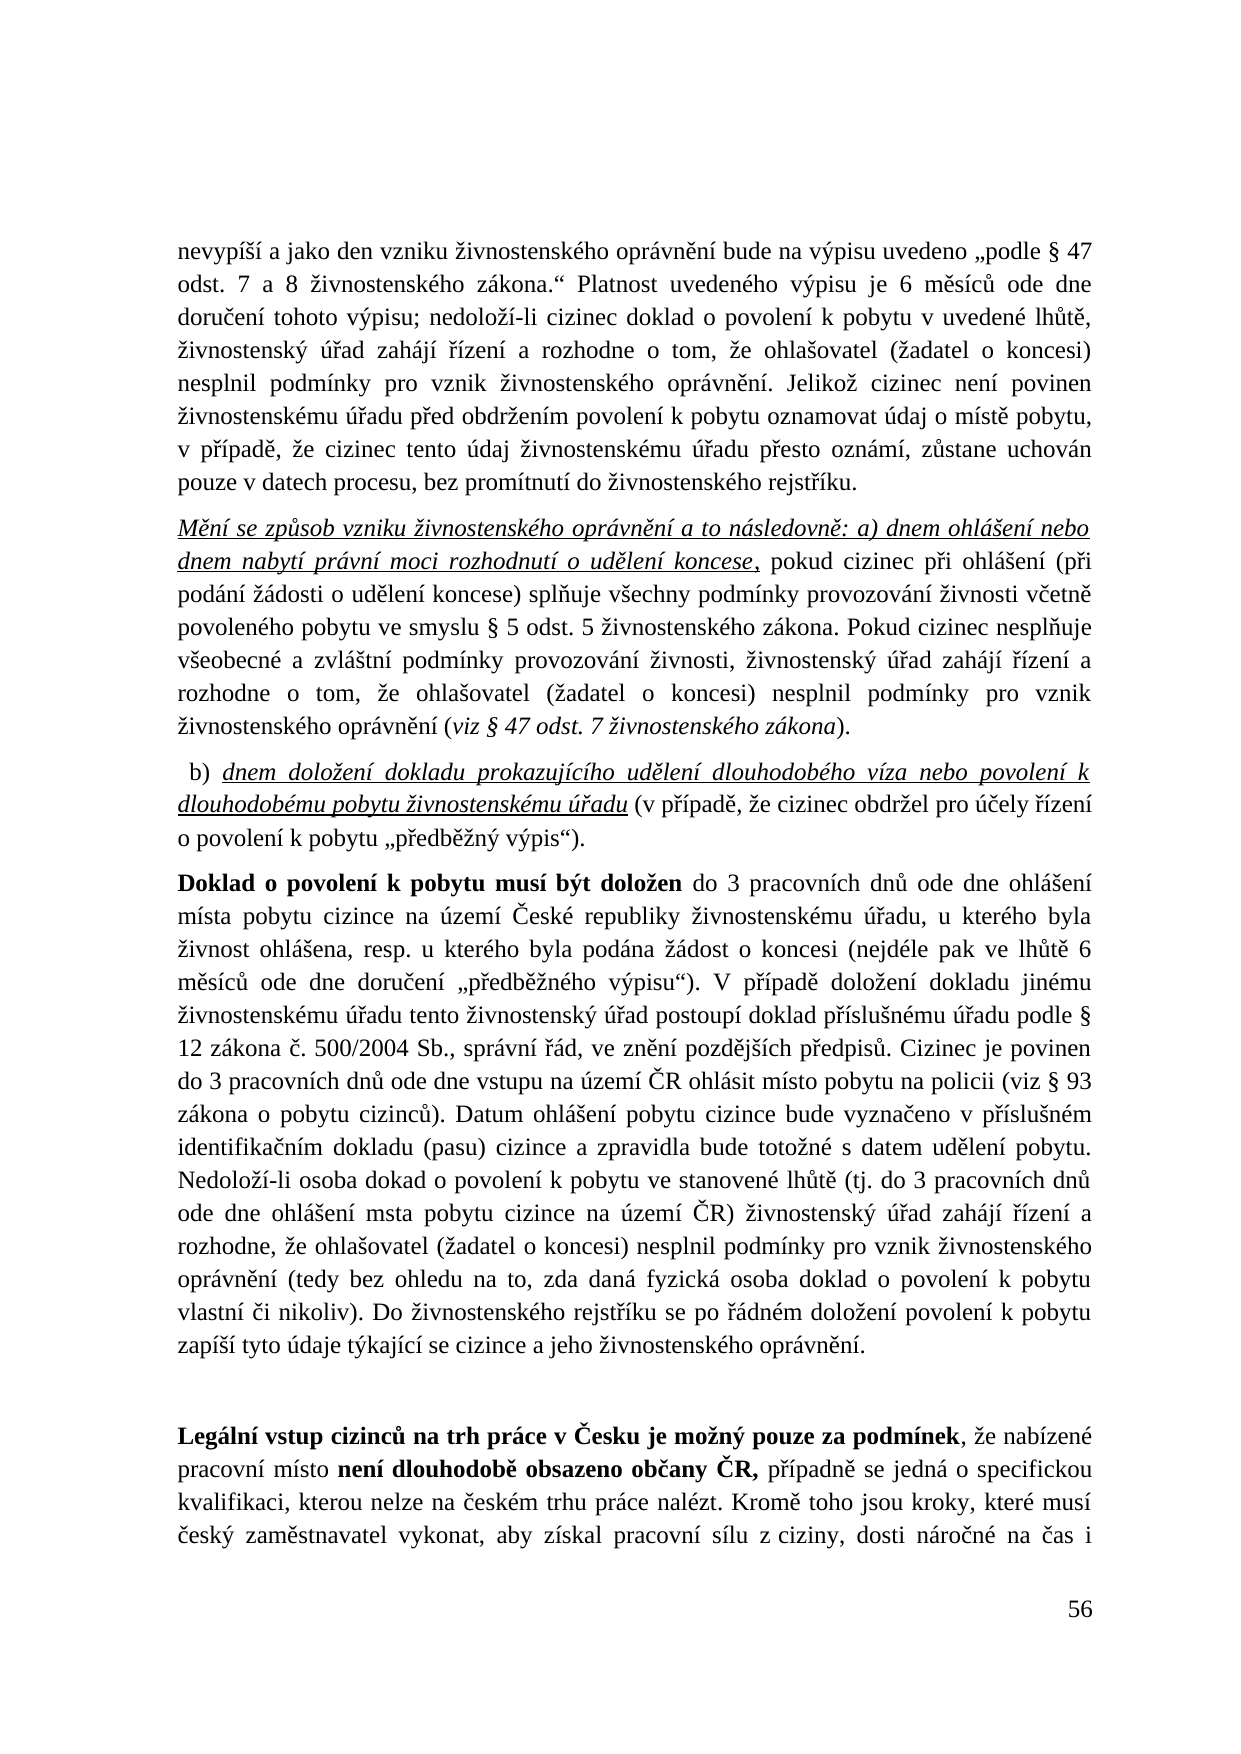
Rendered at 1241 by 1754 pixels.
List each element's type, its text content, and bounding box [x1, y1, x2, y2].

text Mění se způsob vzniku živnostenského oprávnění a to následovně: a) dnem ohlášení nebo dnem nabytí právní moci rozhodnutí o udělení koncese, pokud cizinec při ohlášení (při podání žádosti o udělení koncese) splňuje všechny podmínky provozování živnosti včetně povoleného pobytu ve smyslu § 5 odst. 5 živnostenského zákona. Pokud cizinec nesplňuje všeobecné a zvláštní podmínky provozování živnosti, živnostenský úřad zahájí řízení a rozhodne o tom, že ohlašovatel (žadatel o koncesi) nesplnil podmínky pro vznik živnostenského oprávnění (viz § 47 odst. 7 živnostenského zákona). [177, 513, 1092, 740]
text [177, 236, 1092, 496]
text Doklad o povolení k pobytu musí být doložen do 3 pracovních dnů ode dne ohlášení místa pobytu cizince na území České republiky živnostenskému úřadu, u kterého byla živnost ohlášena, resp. u kterého byla podána žádost o koncesi (nejdéle pak ve lhůtě 6 měsíců ode dne doručení „předběžného výpisu“). V případě doložení dokladu jinému živnostenskému úřadu tento živnostenský úřad postoupí doklad příslušnému úřadu podle § 12 zákona č. 500/2004 Sb., správní řád, ve znění pozdějších předpisů. Cizinec je povinen do 3 pracovních dnů ode dne vstupu na území ČR ohlásit místo pobytu na policii (viz § 93 zákona o pobytu cizinců). Datum ohlášení pobytu cizince bude vyznačeno v příslušném identifikačním dokladu (pasu) cizince a zpravidla bude totožné s datem udělení pobytu. Nedoloží-li osoba dokad o povolení k pobytu ve stanovené lhůtě (tj. do 3 pracovních dnů ode dne ohlášení msta pobytu cizince na území ČR) živnostenský úřad zahájí řízení a rozhodne, že ohlašovatel (žadatel o koncesi) nesplnil podmínky pro vznik živnostenského oprávnění (tedy bez ohledu na to, zda daná fyzická osoba doklad o povolení k pobytu vlastní či nikoliv). Do živnostenského rejstříku se po řádném doložení povolení k pobytu zapíší tyto údaje týkající se cizince a jeho živnostenského oprávnění. [177, 868, 1092, 1359]
text b) dnem doložení dokladu prokazujícího udělení dlouhodobého víza nebo povolení k dlouhodobému pobytu živnostenskému úřadu (v případě, že cizinec obdržel pro účely řízení o povolení k pobytu „předběžný výpis“). [177, 757, 1092, 851]
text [177, 1421, 1092, 1549]
